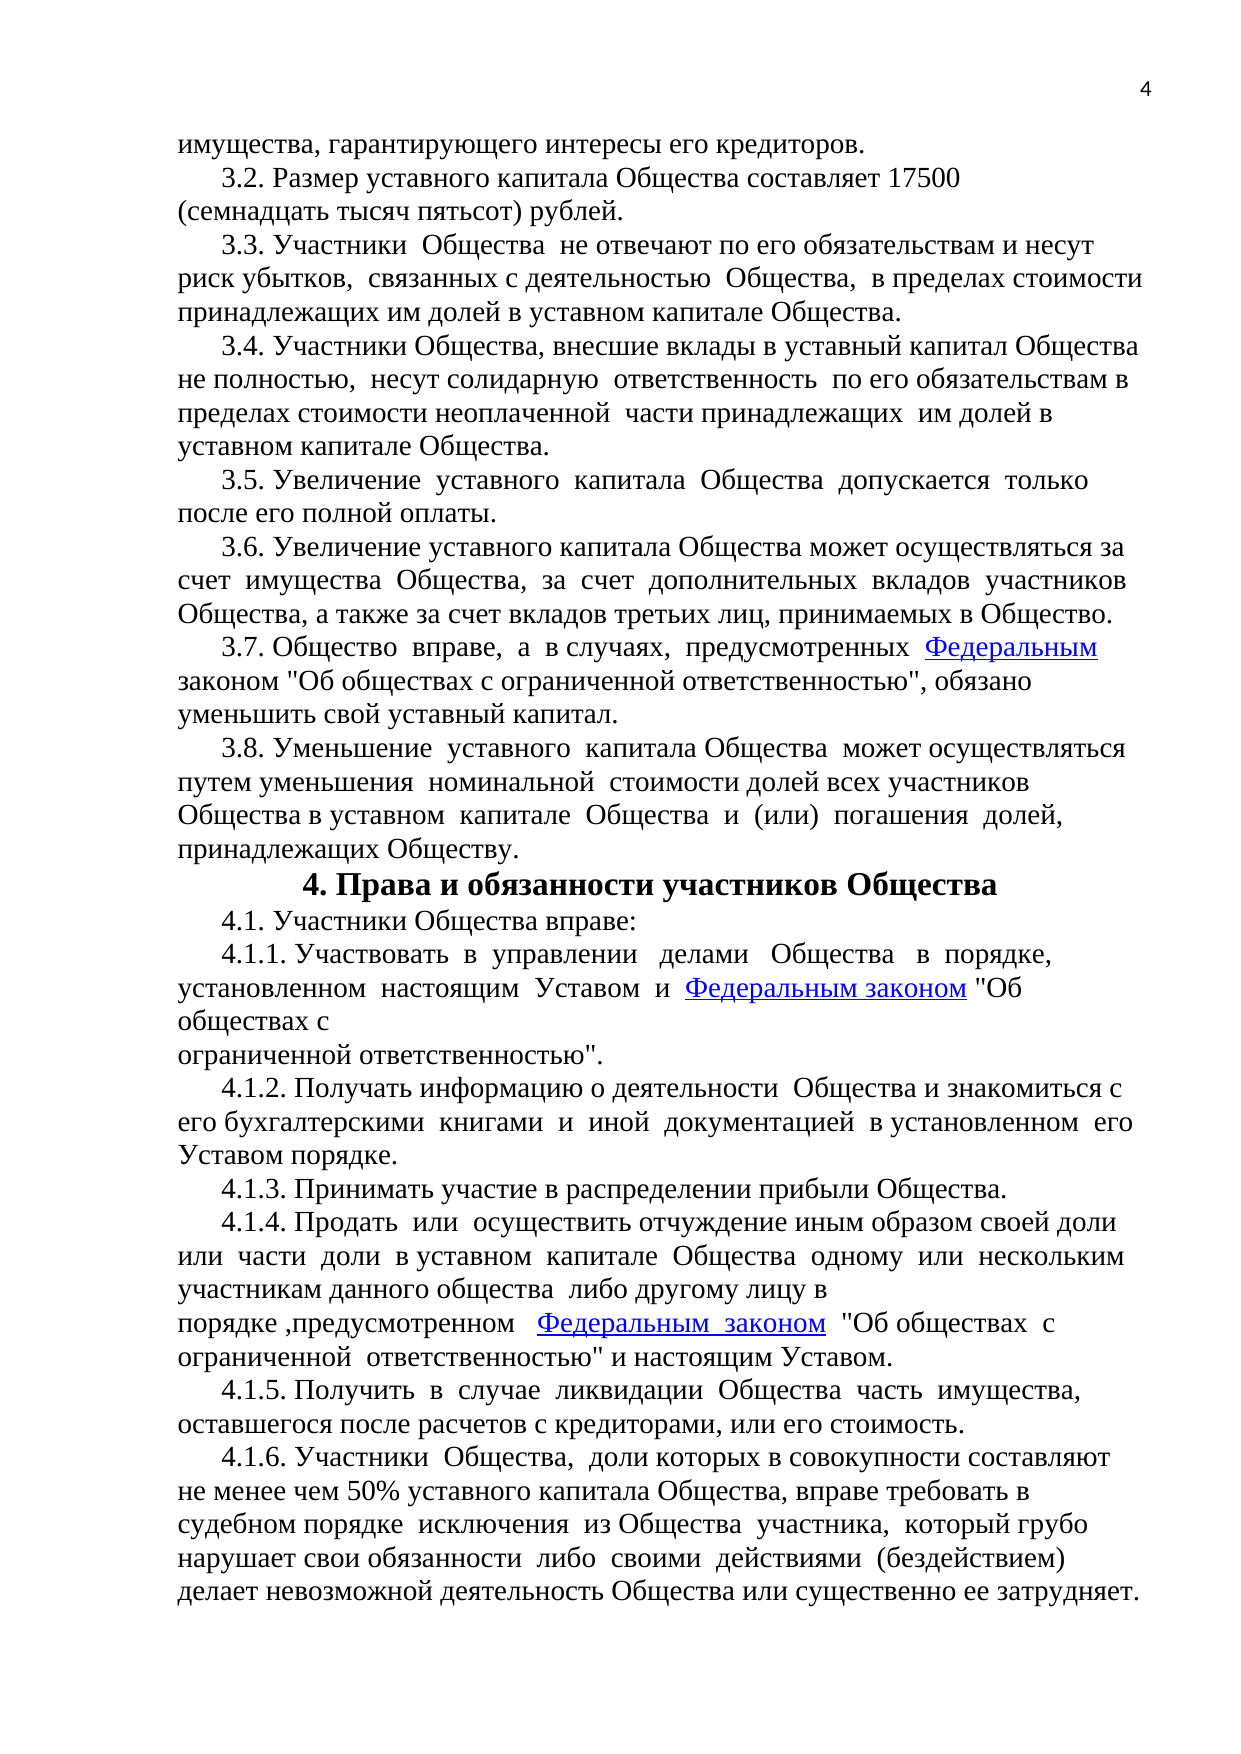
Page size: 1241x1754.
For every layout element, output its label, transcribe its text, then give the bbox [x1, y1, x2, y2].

text установленном настоящим Уставом и Федеральным законом "Об обществах с [177, 970, 1152, 1037]
text не полностью, несут солидарную ответственность по его обязательствам в [177, 361, 1152, 395]
text 3.4. Участники Общества, внесшие вклады в уставный капитал Общества [177, 328, 1152, 361]
text пределах стоимости неоплаченной части принадлежащих им долей в уставном капитале Общества. [177, 395, 1152, 462]
text участникам данного общества либо другому лицу в порядке ,предусмотренном Федеральным законом "Об обществах с ограниченной ответственностью" и настоящим Уставом. [177, 1272, 1152, 1372]
text 3.7. Общество вправе, а в случаях, предусмотренных Федеральным [177, 629, 1152, 663]
text или части доли в уставном капитале Общества одному или нескольким [177, 1238, 1152, 1272]
text 3.2. Размер уставного капитала Общества составляет 17500 [177, 160, 1152, 193]
text Уставом порядке. [177, 1137, 1152, 1171]
text оставшегося после расчетов с кредиторами, или его стоимость. [177, 1406, 1152, 1439]
text 4.1.3. Принимать участие в распределении прибыли Общества. [177, 1171, 1152, 1204]
text не менее чем 50% уставного капитала Общества, вправе требовать в судебном порядке исключения из Общества участника, который грубо нарушает свои обязанности либо своими действиями (бездействием) делает невозможной деятельность Общества или существенно ее затрудняет. [177, 1473, 1152, 1607]
text законом "Об обществах с ограниченной ответственностью", обязано уменьшить свой уставный капитал. [177, 663, 1152, 730]
text 4.1. Участники Общества вправе: [177, 903, 1152, 936]
text 3.3. Участники Общества не отвечают по его обязательствам и несут [177, 227, 1152, 261]
text 3.6. Увеличение уставного капитала Общества может осуществляться за [177, 529, 1152, 562]
text 4. Права и обязанности участников Общества [177, 864, 1152, 903]
text ограниченной ответственностью". [177, 1037, 1152, 1070]
text принадлежащих им долей в уставном капитале Общества. [177, 294, 1152, 328]
text после его полной оплаты. [177, 495, 1152, 529]
text имущества, гарантирующего интересы его кредиторов. [177, 126, 1152, 160]
text (семнадцать тысяч пятьсот) рублей. [177, 193, 1152, 227]
text 4.1.5. Получить в случае ликвидации Общества часть имущества, [177, 1372, 1152, 1406]
text 3.8. Уменьшение уставного капитала Общества может осуществляться [177, 730, 1152, 764]
text риск убытков, связанных с деятельностью Общества, в пределах стоимости [177, 261, 1152, 294]
text 4.1.2. Получать информацию о деятельности Общества и знакомиться с [177, 1070, 1152, 1104]
text 3.5. Увеличение уставного капитала Общества допускается только [177, 462, 1152, 495]
text путем уменьшения номинальной стоимости долей всех участников Общества в уставном капитале Общества и (или) погашения долей, принадлежащих Обществу. [177, 764, 1152, 864]
text 4.1.6. Участники Общества, доли которых в совокупности составляют [177, 1439, 1152, 1473]
text Общества, а также за счет вкладов третьих лиц, принимаемых в Общество. [177, 596, 1152, 629]
text 4.1.4. Продать или осуществить отчуждение иным образом своей доли [177, 1204, 1152, 1238]
text его бухгалтерскими книгами и иной документацией в установленном его [177, 1104, 1152, 1137]
text 4.1.1. Участвовать в управлении делами Общества в порядке, [177, 936, 1152, 970]
text счет имущества Общества, за счет дополнительных вкладов участников [177, 562, 1152, 596]
